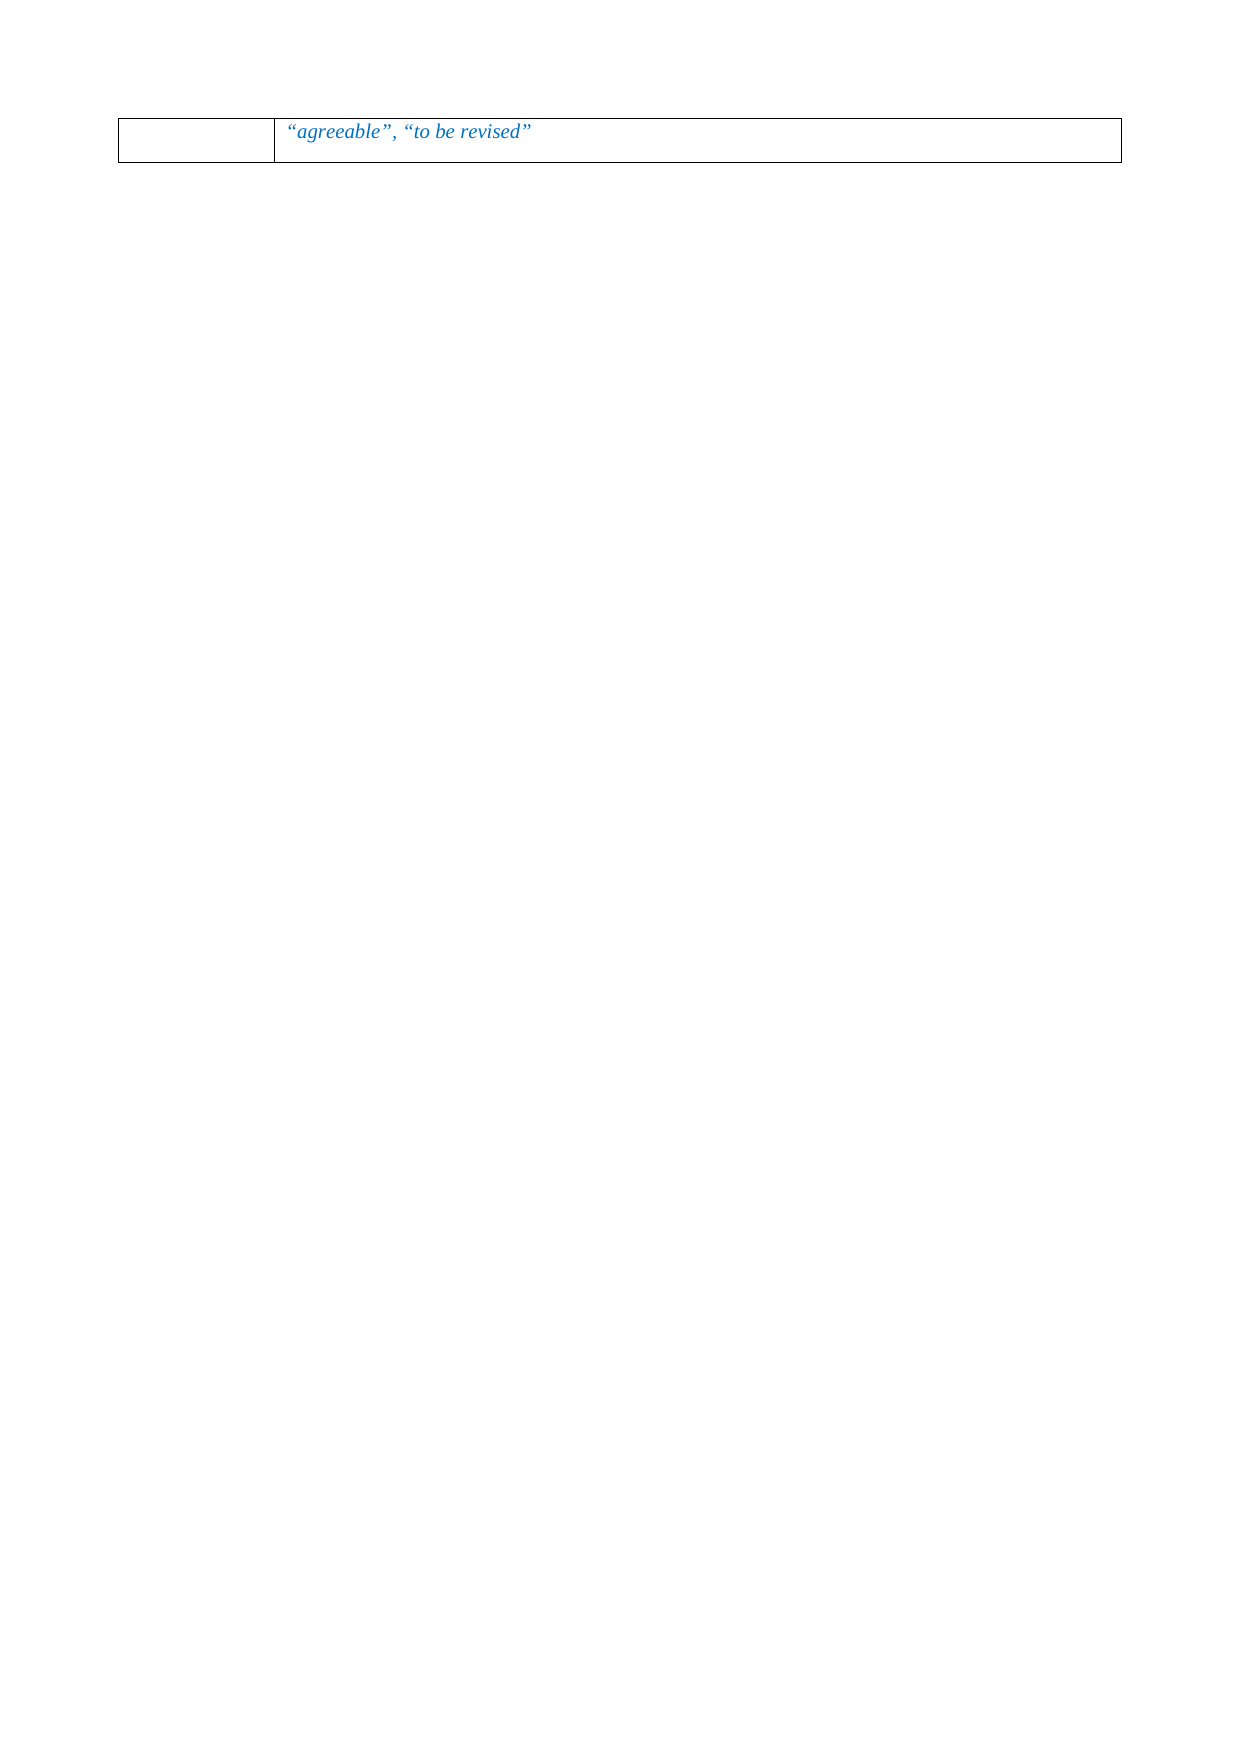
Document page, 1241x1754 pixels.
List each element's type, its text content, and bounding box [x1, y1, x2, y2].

table_cell XXX [119, 119, 274, 162]
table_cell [275, 119, 1121, 162]
